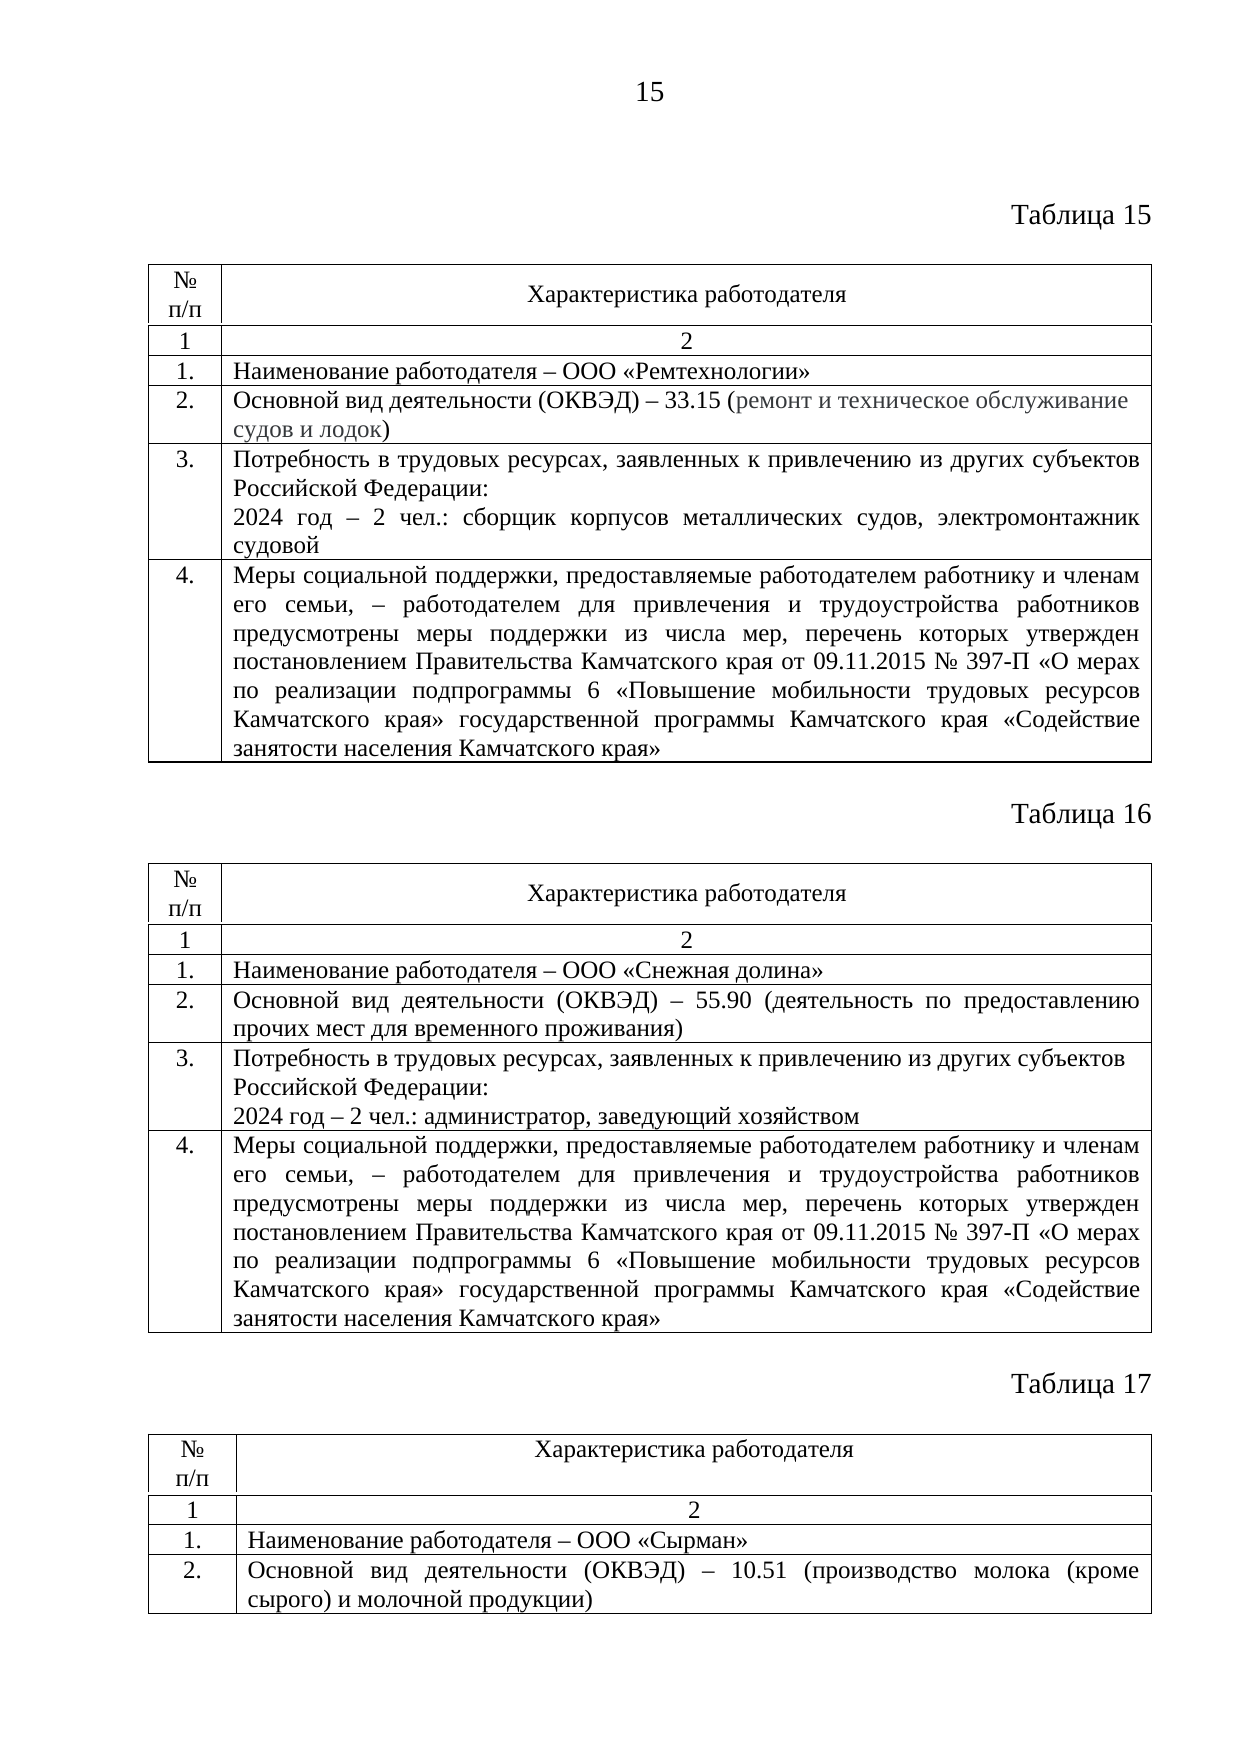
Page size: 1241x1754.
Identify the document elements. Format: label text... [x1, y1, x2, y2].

table_cell 1. [149, 955, 221, 984]
table_header Характеристика работодателя [237, 1435, 1151, 1492]
table_cell 2. [149, 985, 221, 1042]
text Таблица 15 [148, 197, 1152, 231]
table_header 1 [149, 326, 221, 355]
table_header Характеристика работодателя [222, 864, 1151, 922]
text Таблица 16 [148, 796, 1152, 829]
table_cell 3. [149, 444, 221, 559]
table_header 2 [222, 925, 1151, 954]
table_cell Наименование работодателя – ООО «Ремтехнологии» [222, 356, 1151, 384]
table_cell Потребность в трудовых ресурсах, заявленных к привлечению из других субъектов Российской Федерации: 2024 год – 2 чел.: администратор, заведующий хозяйством [222, 1043, 1151, 1129]
table_cell Потребность в трудовых ресурсах, заявленных к привлечению из других субъектов Российской Федерации: 2024 год – 2 чел.: сборщик корпусов металлических судов, электромонтажник судовой [222, 444, 1151, 559]
table_cell 3. [149, 1043, 221, 1129]
table_cell Основной вид деятельности (ОКВЭД) – 55.90 (деятельность по предоставлению прочих мест для временного проживания) [222, 985, 1151, 1042]
table_cell 4. [149, 1131, 221, 1332]
table_cell 4. [149, 560, 221, 761]
table_cell 1. [149, 356, 221, 384]
text Таблица 17 [148, 1366, 1152, 1400]
table_cell 2. [149, 1555, 236, 1613]
table_cell Наименование работодателя – ООО «Сырман» [237, 1525, 1151, 1554]
table_header Характеристика работодателя [222, 265, 1151, 323]
table_cell Основной вид деятельности (ОКВЭД) – 33.15 (ремонт и техническое обслуживание судов и лодок) [222, 386, 1151, 443]
table_header № п/п [149, 265, 221, 323]
table_header № п/п [149, 864, 221, 922]
table_header 1 [149, 925, 221, 954]
table_cell 2. [149, 386, 221, 443]
table_cell Основной вид деятельности (ОКВЭД) – 10.51 (производство молока (кроме сырого) и молочной продукции) [237, 1555, 1151, 1613]
table_cell Наименование работодателя – ООО «Снежная долина» [222, 955, 1151, 984]
table_header 2 [222, 326, 1151, 355]
table_header № п/п [149, 1435, 236, 1492]
table_header 2 [237, 1496, 1151, 1524]
table_header 1 [149, 1496, 236, 1524]
table_cell 1. [149, 1525, 236, 1554]
